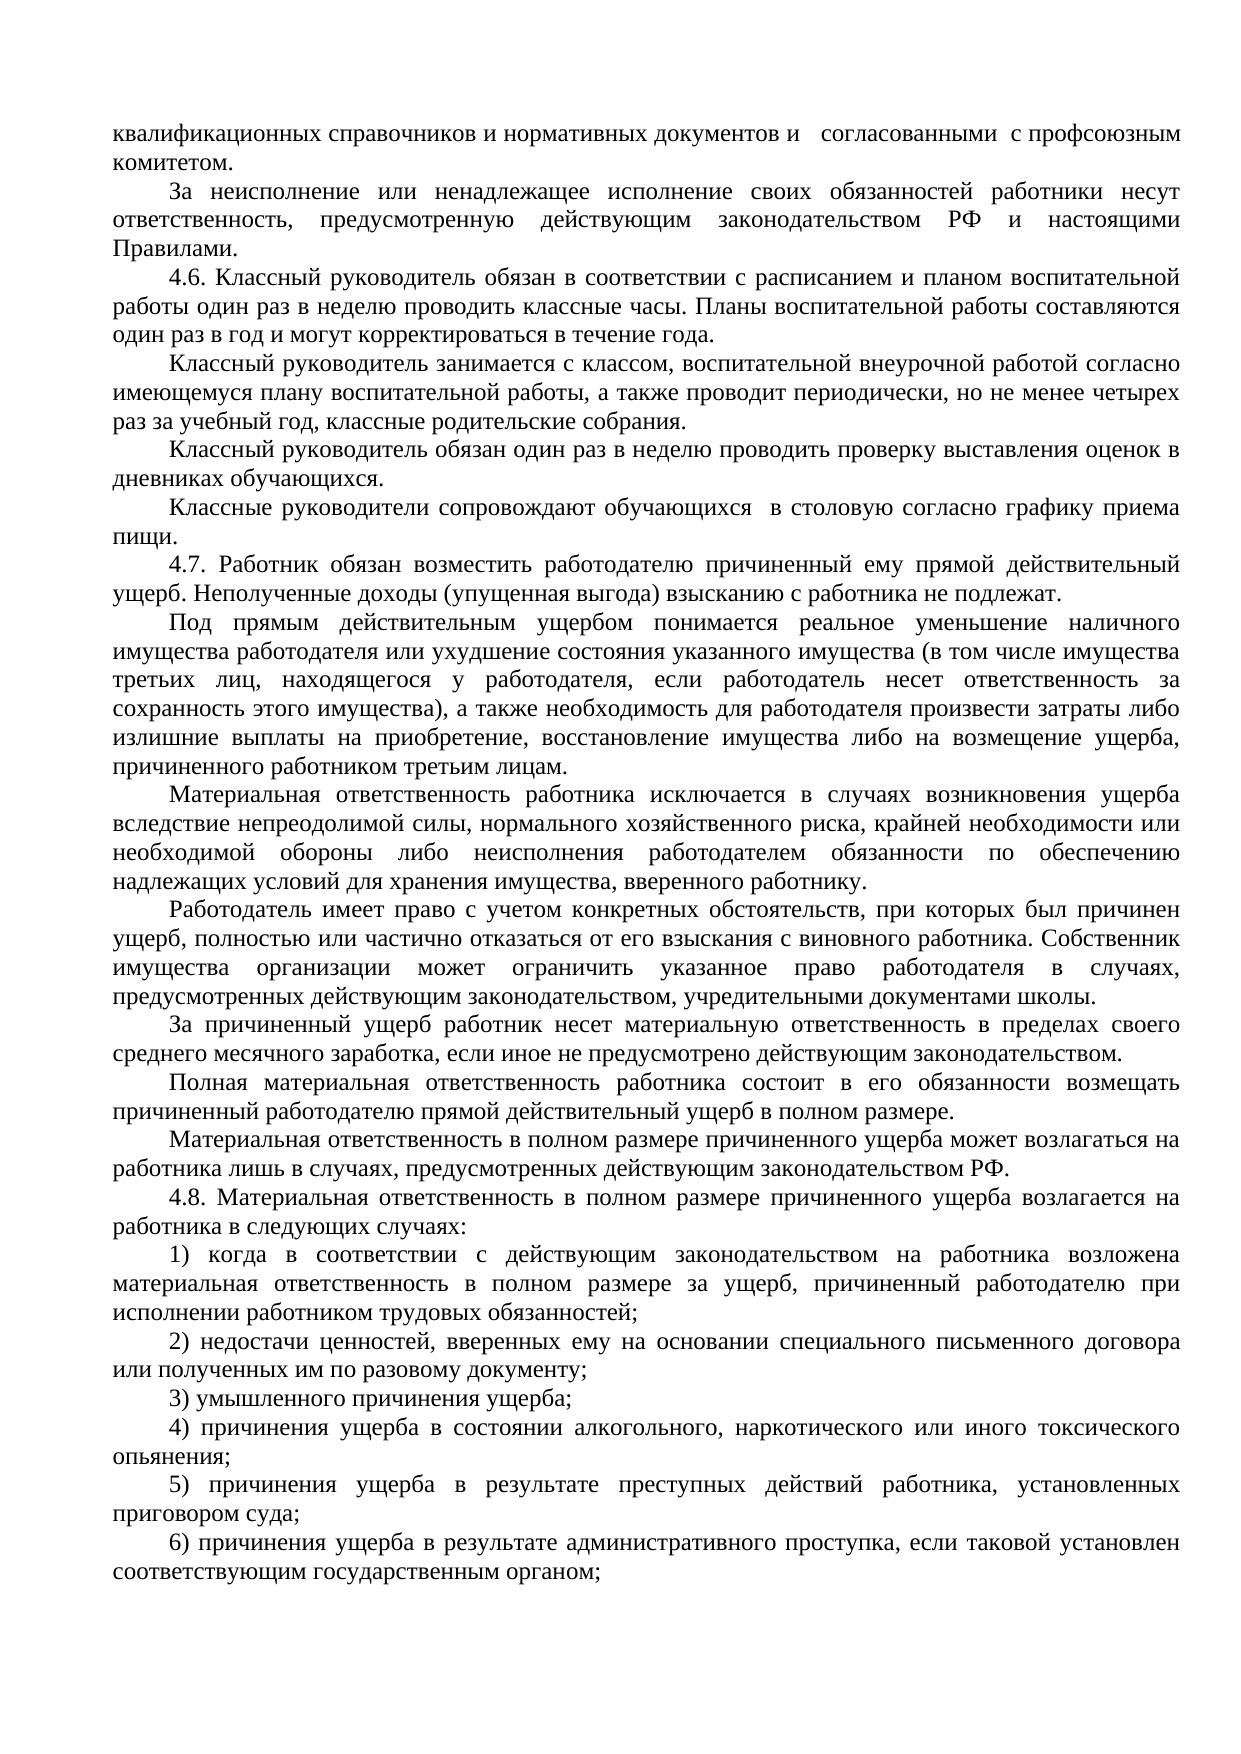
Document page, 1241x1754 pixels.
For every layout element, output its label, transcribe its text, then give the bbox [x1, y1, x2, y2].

text Работодатель имеет право с учетом конкретных обстоятельств, при которых был причинен ущерб, полностью или частично отказаться от его взыскания с виновного работника. Собственник имущества организации может ограничить указанное право работодателя в случаях, предусмотренных действующим законодательством, учредительными документами школы. [112, 894, 1181, 1009]
text Классные руководители сопровождают обучающихся в столовую согласно графику приема пищи. [112, 492, 1181, 549]
text 6) причинения ущерба в результате административного проступка, если таковой установлен соответствующим государственным органом; [112, 1527, 1181, 1584]
text 5) причинения ущерба в результате преступных действий работника, установленных приговором суда; [112, 1469, 1181, 1527]
text 3) умышленного причинения ущерба; [112, 1383, 1181, 1412]
text 4.7. Работник обязан возместить работодателю причиненный ему прямой действительный ущерб. Неполученные доходы (упущенная выгода) взысканию с работника не подлежат. [112, 549, 1181, 607]
text За неисполнение или ненадлежащее исполнение своих обязанностей работники несут ответственность, предусмотренную действующим законодательством РФ и настоящими Правилами. [112, 176, 1181, 262]
text Под прямым действительным ущербом понимается реальное уменьшение наличного имущества работодателя или ухудшение состояния указанного имущества (в том числе имущества третьих лиц, находящегося у работодателя, если работодатель несет ответственность за сохранность этого имущества), а также необходимость для работодателя произвести затраты либо излишние выплаты на приобретение, восстановление имущества либо на возмещение ущерба, причиненного работником третьим лицам. [112, 607, 1181, 779]
text За причиненный ущерб работник несет материальную ответственность в пределах своего среднего месячного заработка, если иное не предусмотрено действующим законодательством. [112, 1009, 1181, 1067]
text 4.6. Классный руководитель обязан в соответствии с расписанием и планом воспитательной работы один раз в неделю проводить классные часы. Планы воспитательной работы составляются один раз в год и могут корректироваться в течение года. [112, 262, 1181, 348]
text Полная материальная ответственность работника состоит в его обязанности возмещать причиненный работодателю прямой действительный ущерб в полном размере. [112, 1067, 1181, 1124]
text 1) когда в соответствии с действующим законодательством на работника возложена материальная ответственность в полном размере за ущерб, причиненный работодателю при исполнении работником трудовых обязанностей; [112, 1239, 1181, 1326]
text 4) причинения ущерба в состоянии алкогольного, наркотического или иного токсического опьянения; [112, 1412, 1181, 1469]
text 4.8. Материальная ответственность в полном размере причиненного ущерба возлагается на работника в следующих случаях: [112, 1182, 1181, 1239]
text Классный руководитель обязан один раз в неделю проводить проверку выставления оценок в дневниках обучающихся. [112, 434, 1181, 492]
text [112, 118, 1181, 176]
text Классный руководитель занимается с классом, воспитательной внеурочной работой согласно имеющемуся плану воспитательной работы, а также проводит периодически, но не менее четырех раз за учебный год, классные родительские собрания. [112, 348, 1181, 434]
text 2) недостачи ценностей, вверенных ему на основании специального письменного договора или полученных им по разовому документу; [112, 1326, 1181, 1383]
text Материальная ответственность работника исключается в случаях возникновения ущерба вследствие непреодолимой силы, нормального хозяйственного риска, крайней необходимости или необходимой обороны либо неисполнения работодателем обязанности по обеспечению надлежащих условий для хранения имущества, вверенного работнику. [112, 779, 1181, 894]
text Материальная ответственность в полном размере причиненного ущерба может возлагаться на работника лишь в случаях, предусмотренных действующим законодательством РФ. [112, 1124, 1181, 1182]
